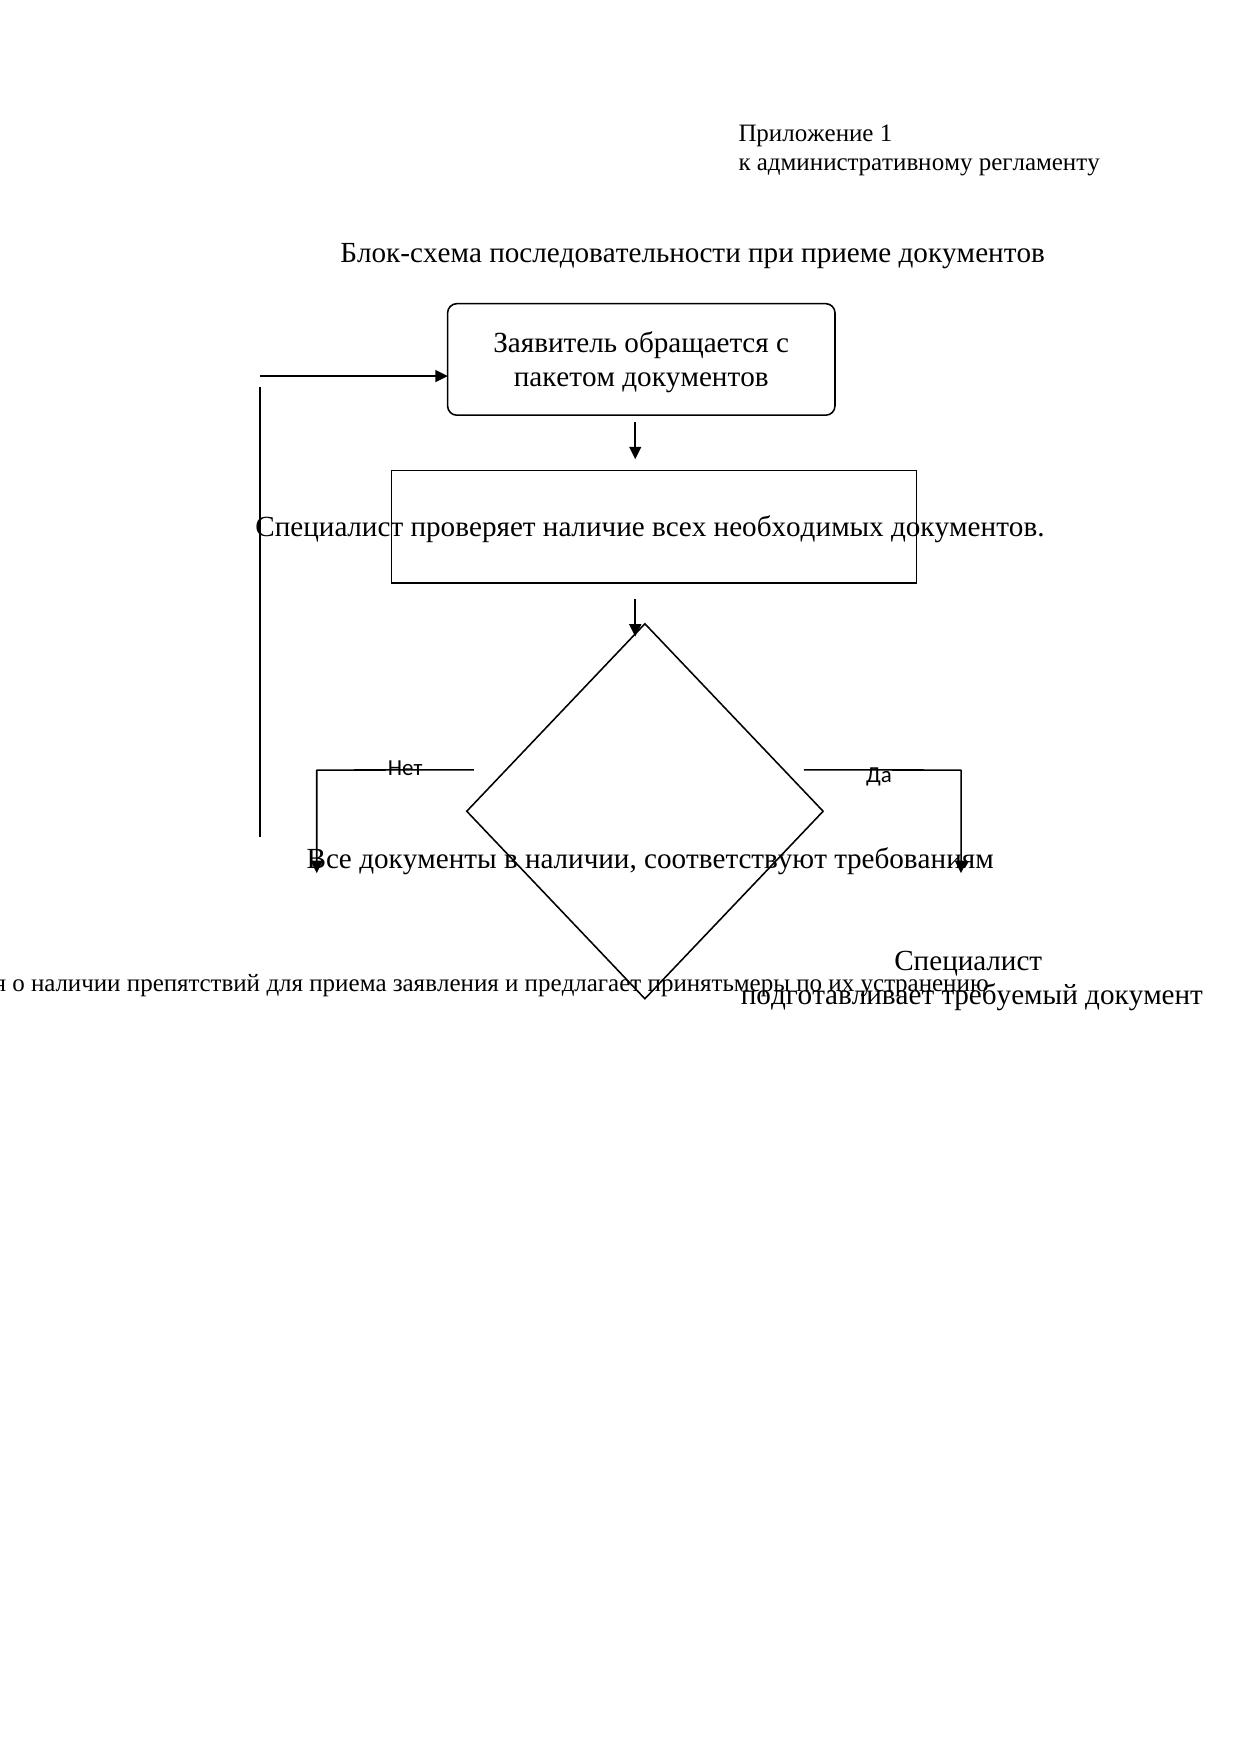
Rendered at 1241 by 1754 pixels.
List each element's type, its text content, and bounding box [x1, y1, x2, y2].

text Приложение 1 [148, 118, 1181, 147]
text Блок-схема последовательности при приеме документов [148, 235, 1181, 268]
text к административному регламенту [148, 147, 1181, 176]
